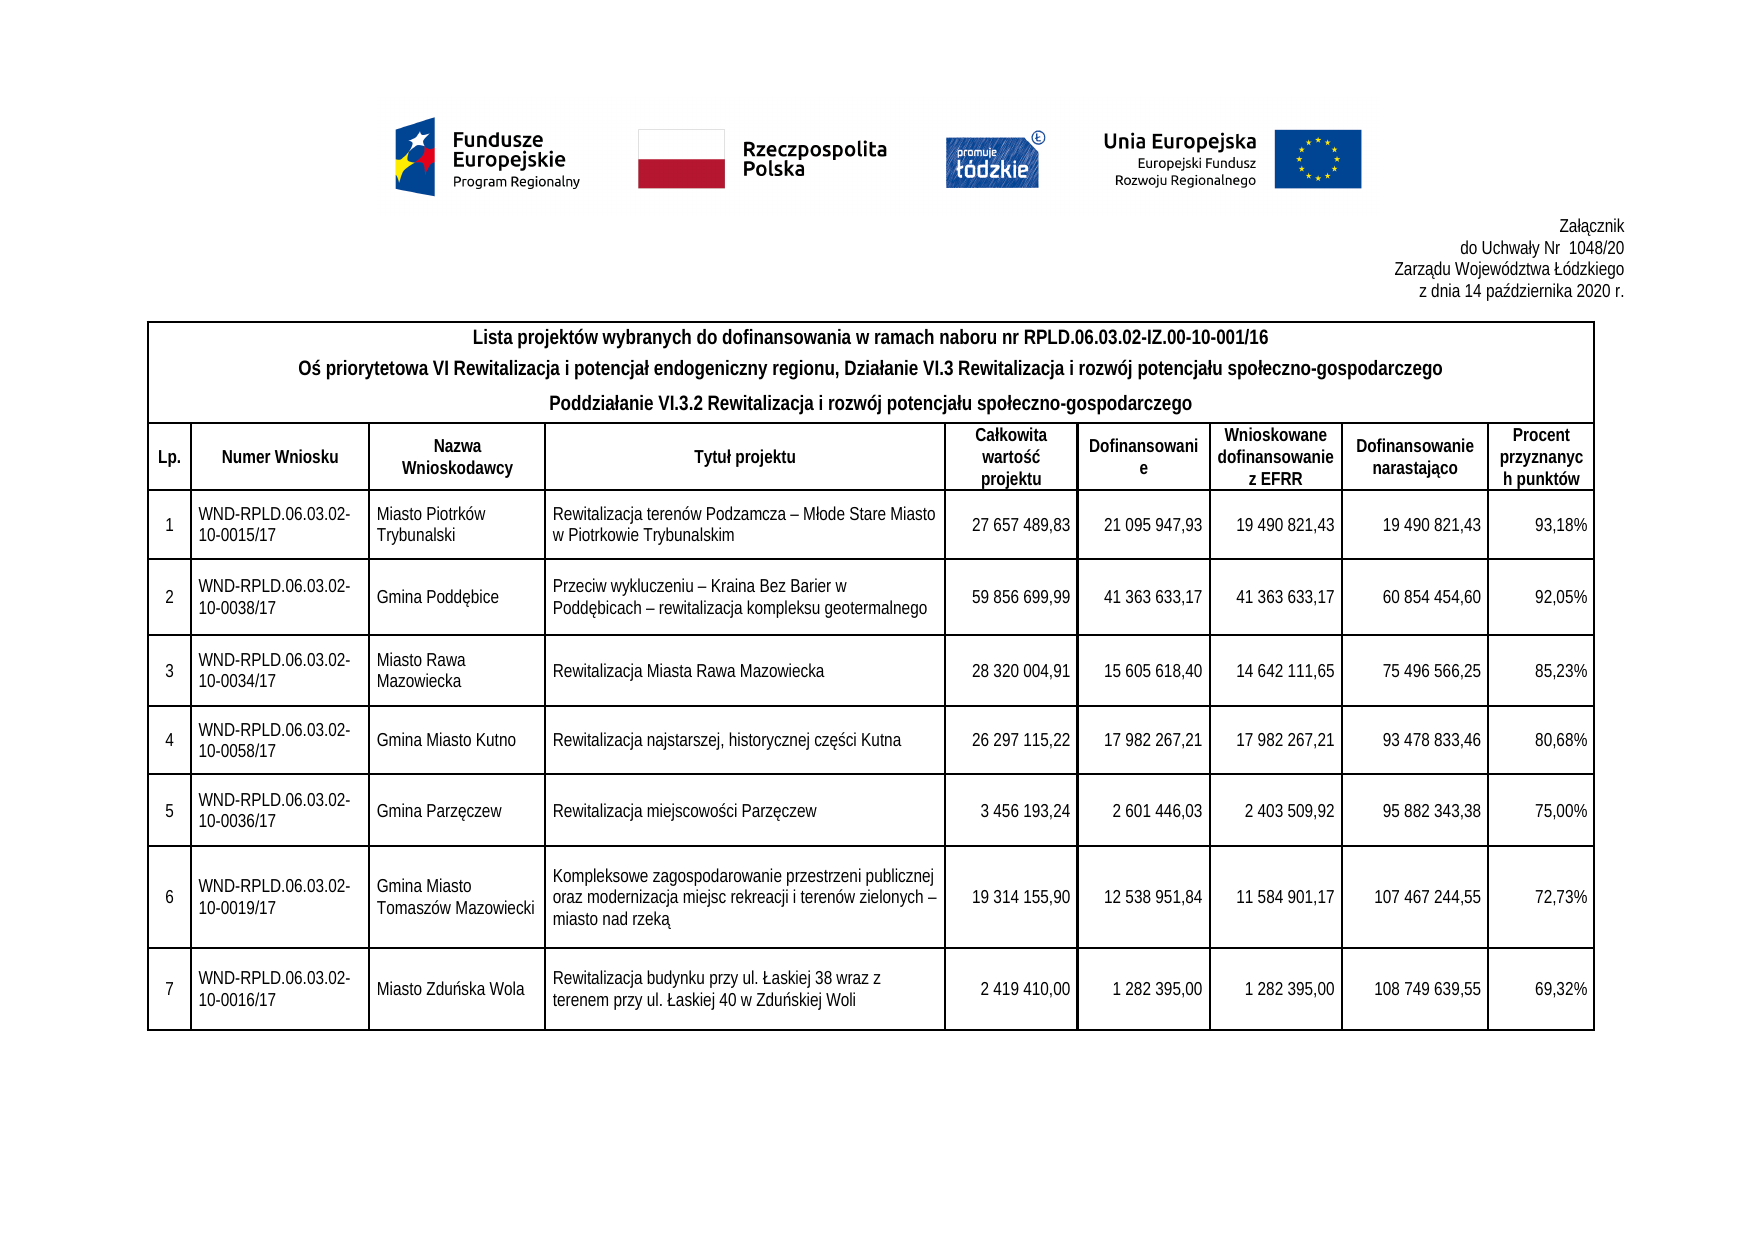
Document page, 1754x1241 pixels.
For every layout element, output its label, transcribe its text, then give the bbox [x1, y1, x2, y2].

table_cell 5 [149, 775, 190, 845]
table_cell 15 605 618,40 [1079, 636, 1209, 704]
table_cell 95 882 343,38 [1343, 775, 1487, 845]
table_cell Całkowita wartość projektu [946, 424, 1076, 489]
table_cell Gmina Miasto Tomaszów Mazowiecki [370, 847, 544, 947]
table_cell 75 496 566,25 [1343, 636, 1487, 704]
table_cell 17 982 267,21 [1211, 707, 1341, 773]
table_cell 4 [149, 707, 190, 773]
table_cell Numer Wniosku [192, 424, 368, 489]
table_cell 93,18% [1489, 491, 1593, 558]
text do Uchwały Nr 1048/20 [575, 237, 1624, 258]
table_cell 2 403 509,92 [1211, 775, 1341, 845]
table_cell 85,23% [1489, 636, 1593, 704]
table_cell Procent przyznanych punktów [1489, 424, 1593, 489]
table_header Lista projektów wybranych do dofinansowania w ramach naboru nr RPLD.06.03.02-IZ.00-10-001/16 [149, 323, 1593, 352]
table_cell Miasto Rawa Mazowiecka [370, 636, 544, 704]
table_cell WND-RPLD.06.03.02-10-0034/17 [192, 636, 368, 704]
table_cell 107 467 244,55 [1343, 847, 1487, 947]
table_cell 19 490 821,43 [1211, 491, 1341, 558]
table_cell Przeciw wykluczeniu – Kraina Bez Barier w Poddębicach – rewitalizacja kompleksu geotermalnego [546, 560, 944, 634]
table_cell WND-RPLD.06.03.02-10-0038/17 [192, 560, 368, 634]
table_cell 69,32% [1489, 949, 1593, 1029]
table_cell 3 456 193,24 [946, 775, 1076, 845]
table_cell Poddziałanie VI.3.2 Rewitalizacja i rozwój potencjału społeczno-gospodarczego [149, 383, 1593, 422]
table_cell WND-RPLD.06.03.02-10-0058/17 [192, 707, 368, 773]
table_cell 41 363 633,17 [1079, 560, 1209, 634]
table_cell Rewitalizacja terenów Podzamcza – Młode Stare Miasto w Piotrkowie Trybunalskim [546, 491, 944, 558]
table_cell 92,05% [1489, 560, 1593, 634]
picture [377, 97, 1381, 216]
text Zarządu Województwa Łódzkiego [575, 258, 1624, 280]
table_cell 1 [149, 491, 190, 558]
table_cell Miasto Piotrków Trybunalski [370, 491, 544, 558]
table_cell WND-RPLD.06.03.02-10-0036/17 [192, 775, 368, 845]
table_cell 60 854 454,60 [1343, 560, 1487, 634]
table_cell Lp. [149, 424, 190, 489]
table_cell 11 584 901,17 [1211, 847, 1341, 947]
table_cell 1 282 395,00 [1079, 949, 1209, 1029]
table_cell Gmina Parzęczew [370, 775, 544, 845]
table_cell 2 601 446,03 [1079, 775, 1209, 845]
table_cell 75,00% [1489, 775, 1593, 845]
table_cell Rewitalizacja najstarszej, historycznej części Kutna [546, 707, 944, 773]
table_cell 28 320 004,91 [946, 636, 1076, 704]
table_cell 108 749 639,55 [1343, 949, 1487, 1029]
table_cell 26 297 115,22 [946, 707, 1076, 773]
table_cell WND-RPLD.06.03.02-10-0019/17 [192, 847, 368, 947]
table_cell 2 [149, 560, 190, 634]
table_cell 17 982 267,21 [1079, 707, 1209, 773]
table_cell 19 314 155,90 [946, 847, 1076, 947]
table_cell Gmina Miasto Kutno [370, 707, 544, 773]
table_cell 93 478 833,46 [1343, 707, 1487, 773]
table_cell Nazwa Wnioskodawcy [370, 424, 544, 489]
text Załącznik [133, 215, 1624, 237]
table_cell 41 363 633,17 [1211, 560, 1341, 634]
table_cell Wnioskowane dofinansowanie z EFRR [1211, 424, 1341, 489]
table_cell 21 095 947,93 [1079, 491, 1209, 558]
table_cell 80,68% [1489, 707, 1593, 773]
table_cell 7 [149, 949, 190, 1029]
table_cell Rewitalizacja miejscowości Parzęczew [546, 775, 944, 845]
table_cell Miasto Zduńska Wola [370, 949, 544, 1029]
table_cell 12 538 951,84 [1079, 847, 1209, 947]
table_cell Gmina Poddębice [370, 560, 544, 634]
table_cell 59 856 699,99 [946, 560, 1076, 634]
table_cell 27 657 489,83 [946, 491, 1076, 558]
table_cell WND-RPLD.06.03.02-10-0016/17 [192, 949, 368, 1029]
table_cell Dofinansowanie narastająco [1343, 424, 1487, 489]
table_cell 14 642 111,65 [1211, 636, 1341, 704]
table_cell Rewitalizacja budynku przy ul. Łaskiej 38 wraz z terenem przy ul. Łaskiej 40 w Zduńskiej Woli [546, 949, 944, 1029]
table_cell 1 282 395,00 [1211, 949, 1341, 1029]
table_cell Oś priorytetowa VI Rewitalizacja i potencjał endogeniczny regionu, Działanie VI.3 Rewitalizacja i rozwój potencjału społeczno-gospodarczego [149, 352, 1593, 383]
table_cell 3 [149, 636, 190, 704]
table_cell 6 [149, 847, 190, 947]
text z dnia 14 października 2020 r. [575, 280, 1624, 301]
table_cell Tytuł projektu [546, 424, 944, 489]
table_cell 2 419 410,00 [946, 949, 1076, 1029]
table_cell WND-RPLD.06.03.02-10-0015/17 [192, 491, 368, 558]
table_cell Kompleksowe zagospodarowanie przestrzeni publicznej oraz modernizacja miejsc rekreacji i terenów zielonych – miasto nad rzeką [546, 847, 944, 947]
table_cell 19 490 821,43 [1343, 491, 1487, 558]
table_cell 72,73% [1489, 847, 1593, 947]
table_cell Dofinansowanie [1079, 424, 1209, 489]
table_cell Rewitalizacja Miasta Rawa Mazowiecka [546, 636, 944, 704]
